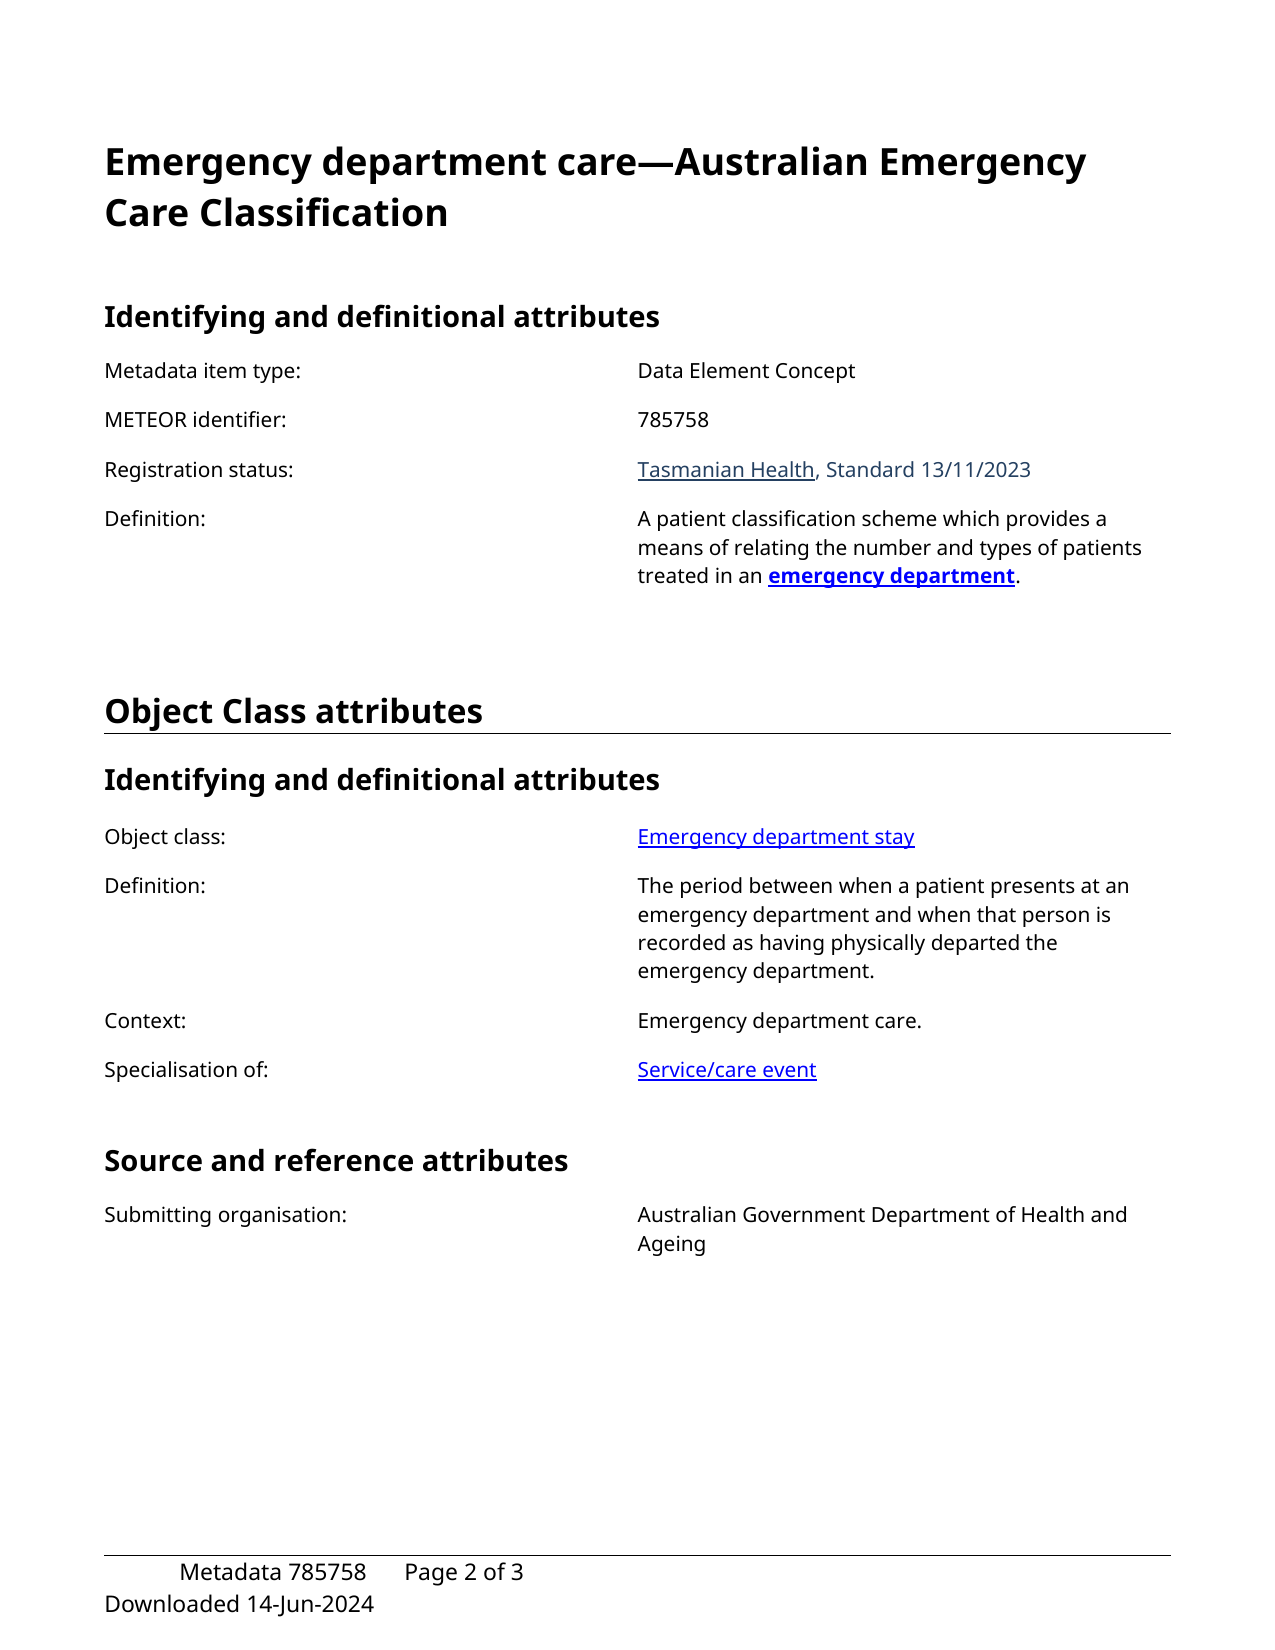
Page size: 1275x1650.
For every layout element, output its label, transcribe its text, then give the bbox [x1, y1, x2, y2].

table_cell Specialisation of: [93, 1045, 626, 1094]
table_cell Data Element Concept [626, 346, 1159, 395]
table_cell The period between when a patient presents at an emergency department and when that person is recorded as having physically departed the emergency department. [626, 861, 1159, 995]
table_cell Submitting organisation: [93, 1190, 626, 1299]
table_cell Definition: [93, 861, 626, 995]
table_cell Context: [93, 995, 626, 1045]
table_cell A patient classification scheme which provides a means of relating the number and types of patients treated in an emergency department. [626, 494, 1159, 600]
table_cell Definition: [93, 494, 626, 600]
table_cell Australian Government Department of Health and Ageing [626, 1190, 1159, 1299]
table_cell Metadata item type: [93, 346, 626, 395]
table_cell 785758 [626, 395, 1159, 444]
table_cell Source and reference attributes [93, 1094, 1159, 1190]
table_cell Tasmanian Health, Standard 13/11/2023 [626, 445, 1159, 494]
table_cell Registration status: [93, 445, 626, 494]
table_header Object class: [93, 812, 626, 861]
table_header Identifying and definitional attributes [93, 250, 1159, 346]
table_header Emergency department stay [626, 812, 1159, 861]
subtitle Object Class attributes [104, 687, 1171, 733]
table_cell Emergency department care. [626, 995, 1159, 1045]
table_cell METEOR identifier: [93, 395, 626, 444]
subtitle Identifying and definitional attributes [104, 759, 1171, 799]
table_cell Service/care event [626, 1045, 1159, 1094]
subtitle Emergency department care—Australian Emergency Care Classification [104, 135, 1171, 237]
